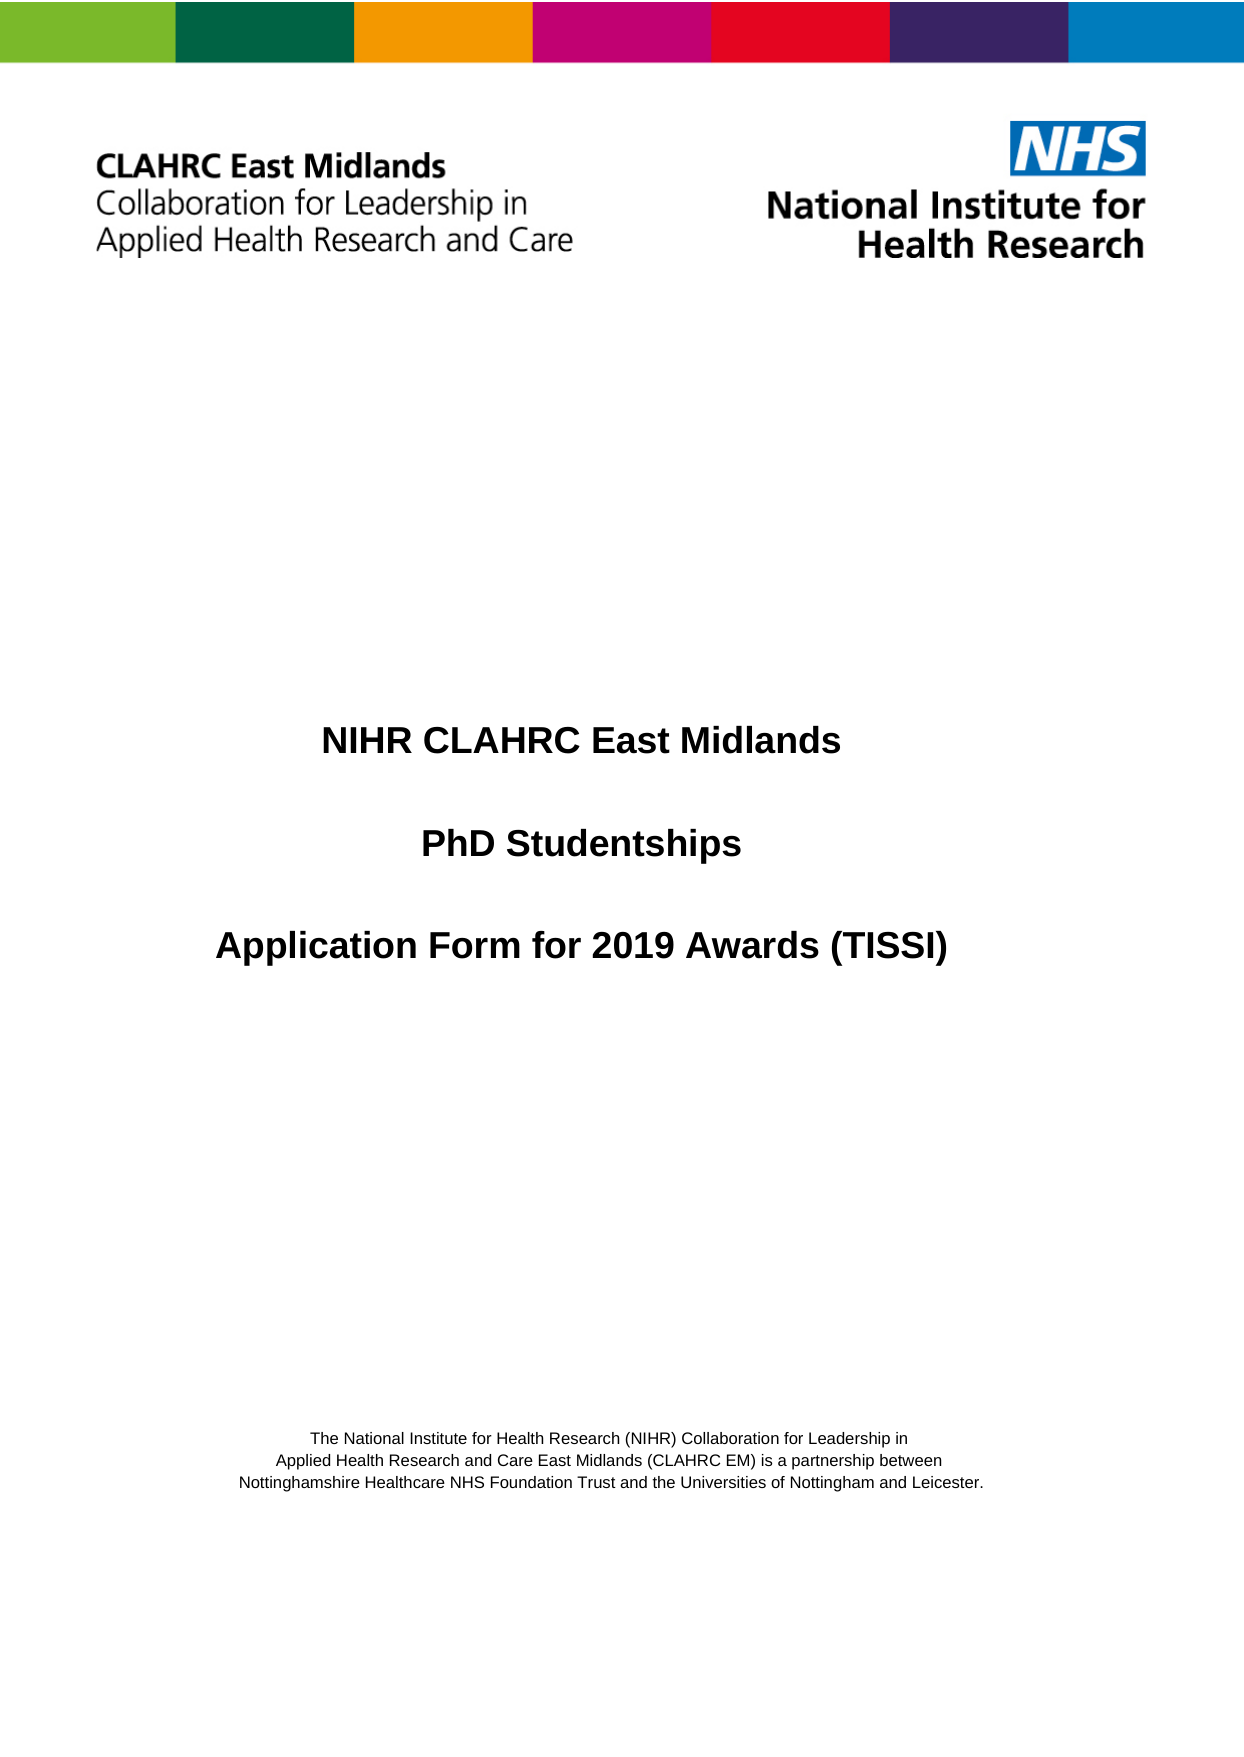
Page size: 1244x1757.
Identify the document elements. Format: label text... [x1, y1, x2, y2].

text Application Form for 2019 Awards (TISSI) [165, 923, 998, 966]
picture [0, 2, 1244, 258]
text NIHR CLAHRC East Midlands [165, 719, 998, 762]
text PhD Studentships [165, 821, 998, 864]
text The National Institute for Health Research (NIHR) Collaboration for Leadership in Applied Health Research and Care East Midlands (CLAHRC EM) is a partnership between Nottinghamshire Healthcare NHS Foundation Trust and the Universities of Nottingham and Leicester. [154, 1429, 1069, 1492]
